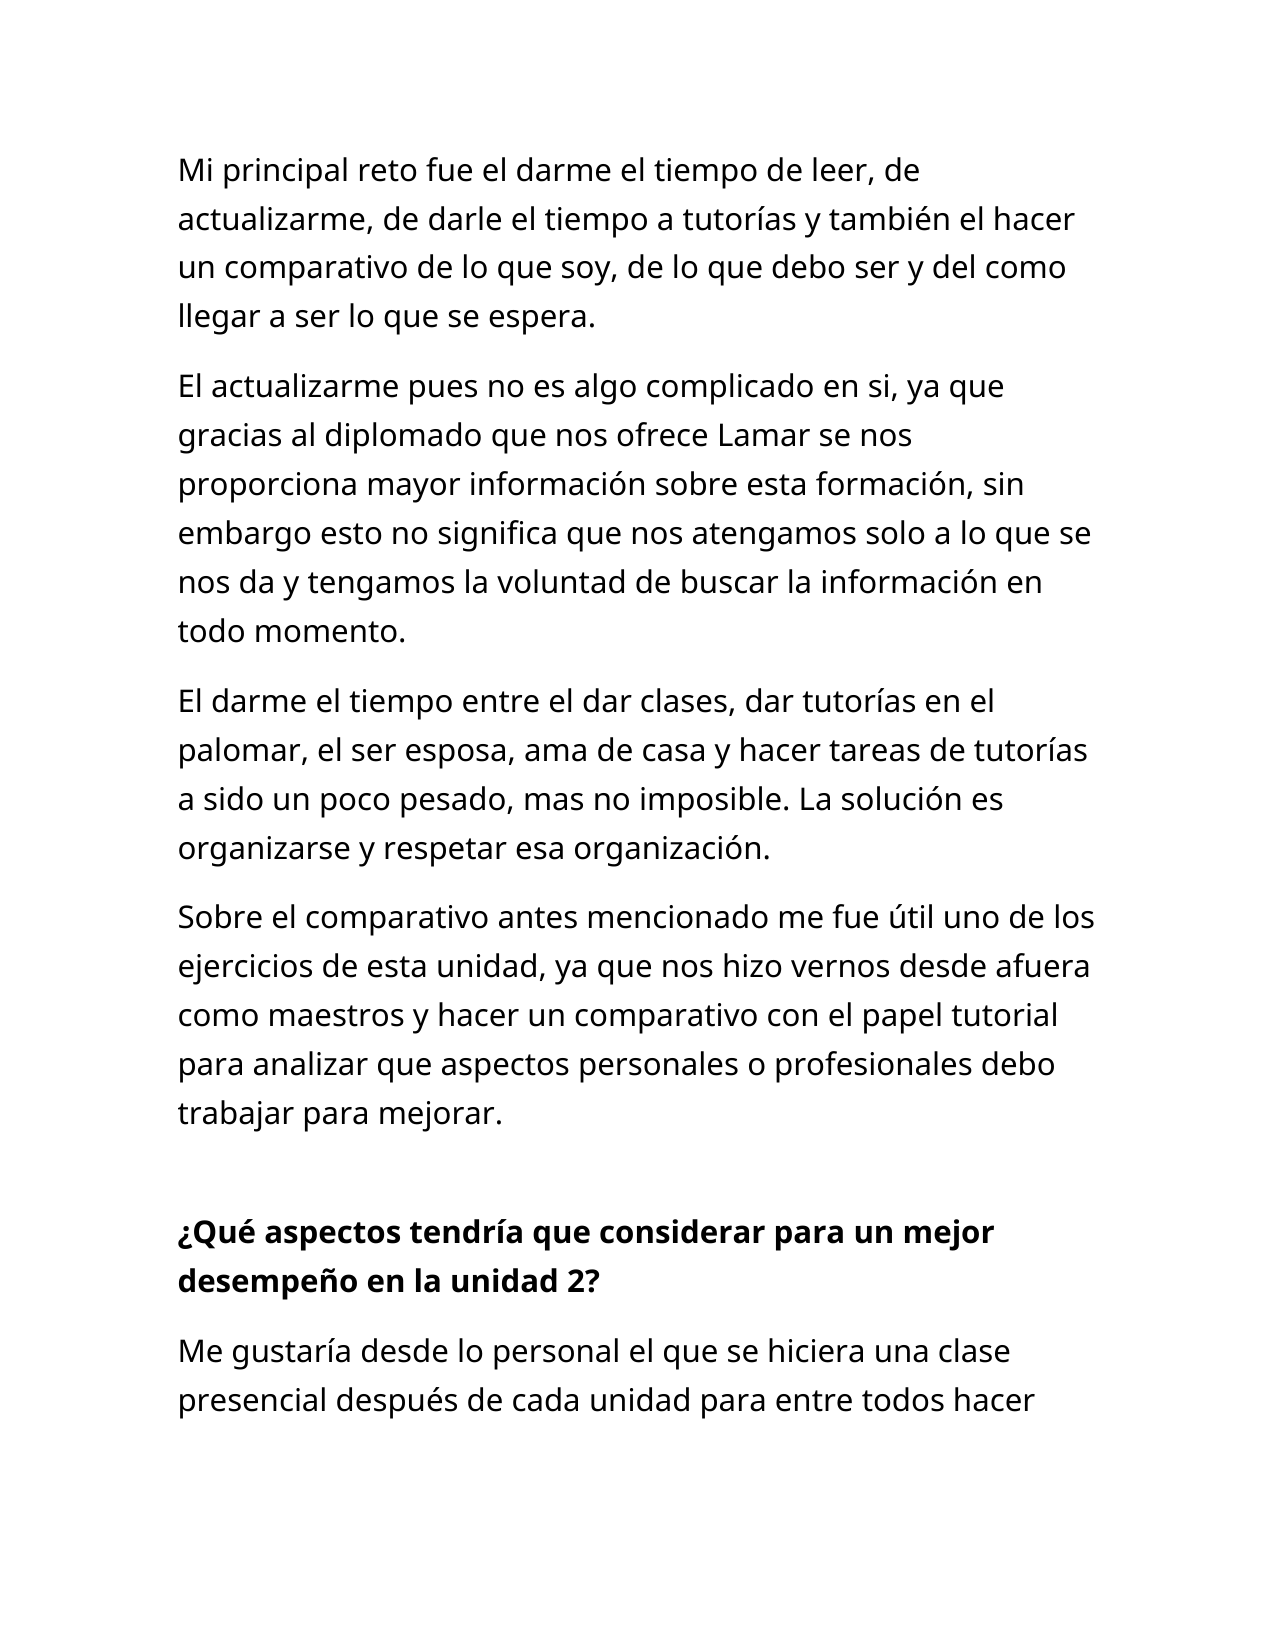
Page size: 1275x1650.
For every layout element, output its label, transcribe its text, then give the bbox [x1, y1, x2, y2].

text El darme el tiempo entre el dar clases, dar tutorías en el palomar, el ser esposa, ama de casa y hacer tareas de tutorías a sido un poco pesado, mas no imposible. La solución es organizarse y respetar esa organización. [177, 679, 1098, 868]
text ¿Qué aspectos tendría que considerar para un mejor desempeño en la unidad 2? [177, 1161, 1098, 1302]
text Sobre el comparativo antes mencionado me fue útil uno de los ejercicios de esta unidad, ya que nos hizo vernos desde afuera como maestros y hacer un comparativo con el papel tutorial para analizar que aspectos personales o profesionales debo trabajar para mejorar. [177, 896, 1098, 1134]
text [177, 1329, 1098, 1420]
text El actualizarme pues no es algo complicado en si, ya que gracias al diplomado que nos ofrece Lamar se nos proporciona mayor información sobre esta formación, sin embargo esto no significa que nos atengamos solo a lo que se nos da y tengamos la voluntad de buscar la información en todo momento. [177, 364, 1098, 652]
text Mi principal reto fue el darme el tiempo de leer, de actualizarme, de darle el tiempo a tutorías y también el hacer un comparativo de lo que soy, de lo que debo ser y del como llegar a ser lo que se espera. [177, 148, 1098, 337]
